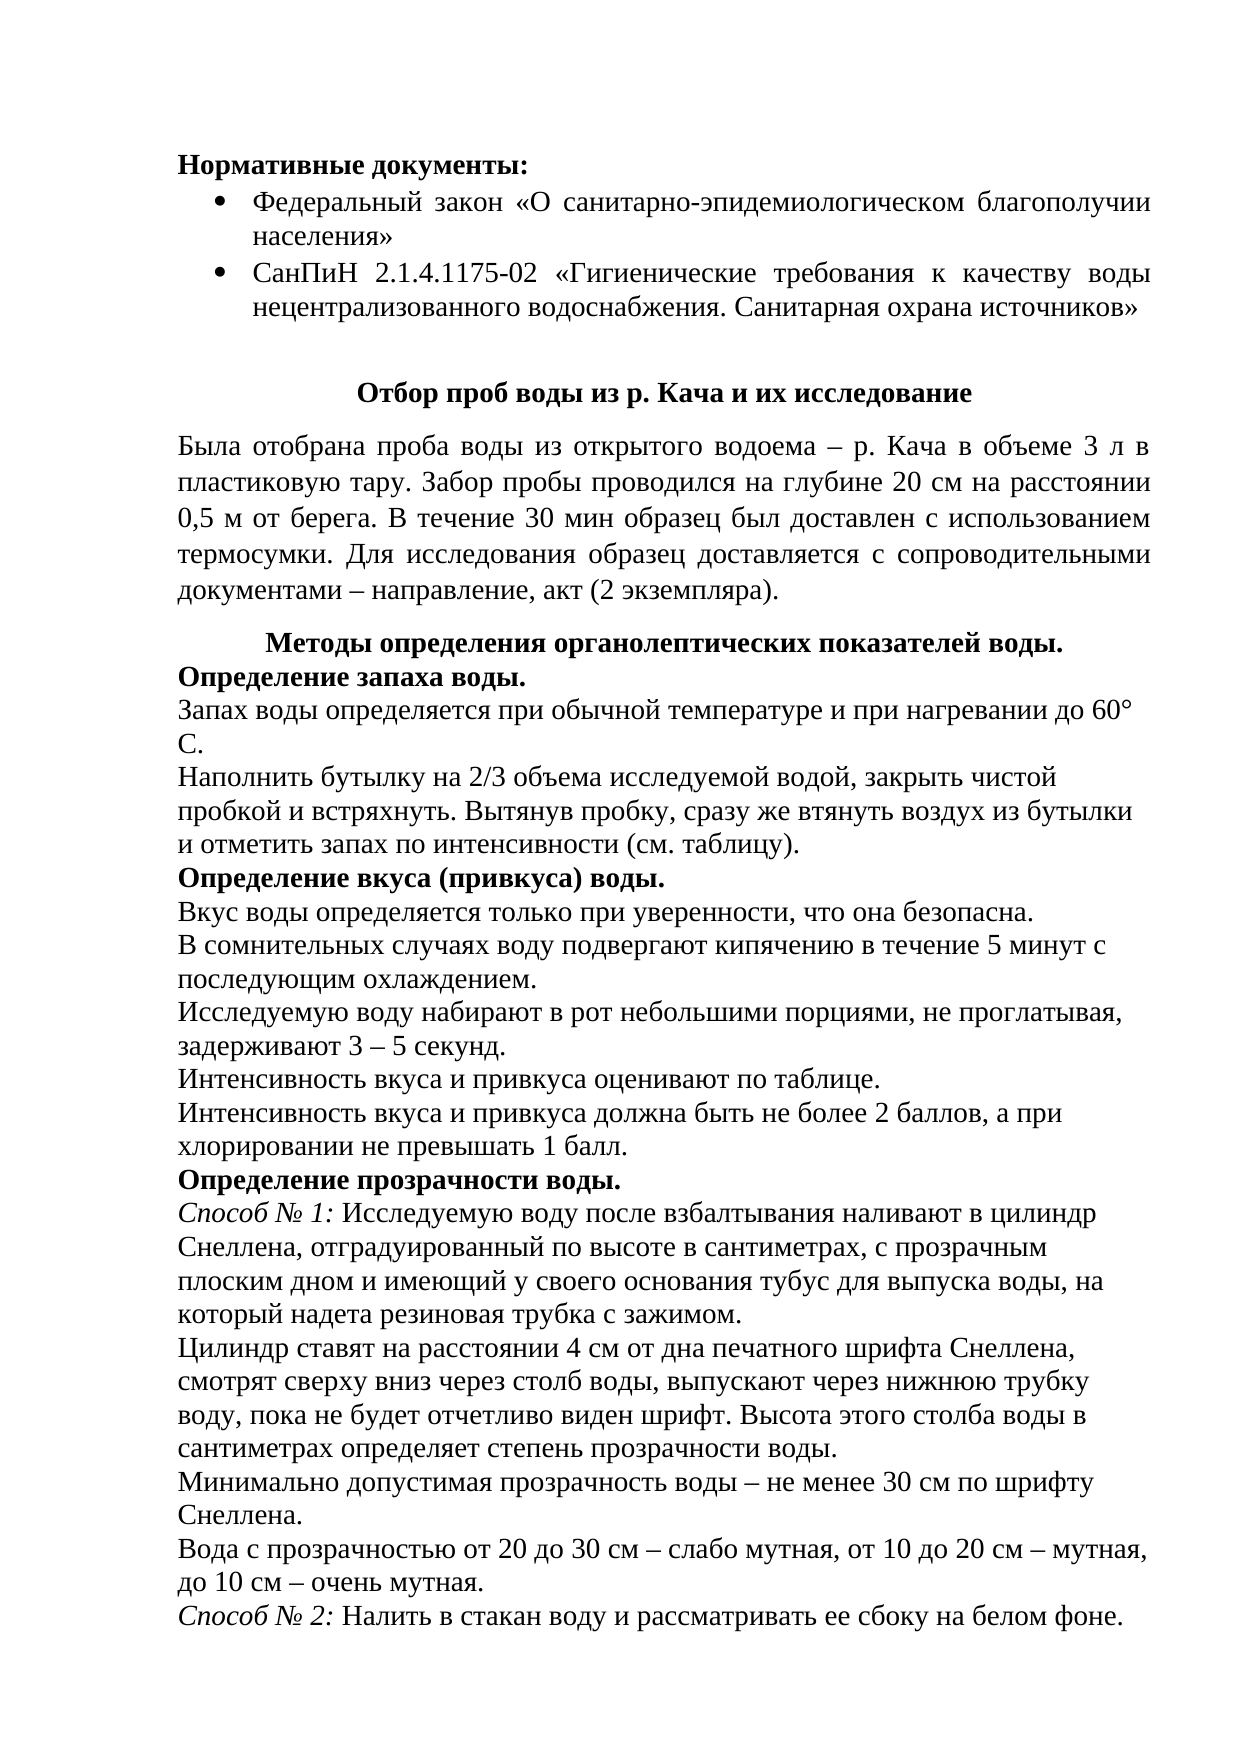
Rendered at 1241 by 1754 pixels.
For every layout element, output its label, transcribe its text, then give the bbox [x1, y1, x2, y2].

text Определение прозрачности воды. [177, 1162, 1152, 1196]
text Способ № 2: Налить в стакан воду и рассматривать ее сбоку на белом фоне. [177, 1598, 1152, 1632]
list Федеральный закон «О санитарно-эпидемиологическом благополучии населения» [215, 184, 1152, 251]
text Отбор проб воды из р. Кача и их исследование [177, 375, 1152, 409]
text Нормативные документы: [177, 147, 1152, 180]
text В сомнительных случаях воду подвергают кипячению в течение 5 минут с последующим охлаждением. [177, 927, 1152, 994]
text Вкус воды определяется только при уверенности, что она безопасна. [177, 894, 1152, 927]
text Определение запаха воды. [177, 659, 1152, 692]
text Цилиндр ставят на расстоянии 4 см от дна печатного шрифта Снеллена, смотрят сверху вниз через столб воды, выпускают через нижнюю трубку воду, пока не будет отчетливо виден шрифт. Высота этого столба воды в сантиметрах определяет степень прозрачности воды. [177, 1330, 1152, 1464]
text Запах воды определяется при обычной температуре и при нагревании до 60° С. [177, 692, 1152, 759]
text до 10 см – очень мутная. [177, 1564, 1152, 1598]
text Вода с прозрачностью от 20 до 30 см – слабо мутная, от 10 до 20 см – мутная, [177, 1531, 1152, 1564]
text Минимально допустимая прозрачность воды – не менее 30 см по шрифту Снеллена. [177, 1464, 1152, 1531]
text Исследуемую воду набирают в рот небольшими порциями, не проглатывая, задерживают 3 – 5 секунд. [177, 994, 1152, 1061]
list СанПиН 2.1.4.1175-02 «Гигиенические требования к качеству воды нецентрализованного водоснабжения. Санитарная охрана источников» [215, 255, 1152, 322]
text Методы определения органолептических показателей воды. [177, 625, 1152, 659]
text Интенсивность вкуса и привкуса оценивают по таблице. [177, 1061, 1152, 1095]
text Наполнить бутылку на 2/3 объема исследуемой водой, закрыть чистой пробкой и встряхнуть. Вытянув пробку, сразу же втянуть воздух из бутылки и отметить запах по интенсивности (см. таблицу). [177, 759, 1152, 860]
text Интенсивность вкуса и привкуса должна быть не более 2 баллов, а при хлорировании не превышать 1 балл. [177, 1095, 1152, 1162]
text Была отобрана проба воды из открытого водоема – р. Кача в объеме 3 л в пластиковую тару. Забор пробы проводился на глубине 20 см на расстоянии 0,5 м от берега. В течение 30 мин образец был доставлен с использованием термосумки. Для исследования образец доставляется с сопроводительными документами – направление, акт (2 экземпляра). [177, 428, 1152, 606]
text Определение вкуса (привкуса) воды. [177, 860, 1152, 894]
text Способ № 1: Исследуемую воду после взбалтывания наливают в цилиндр Снеллена, отградуированный по высоте в сантиметрах, с прозрачным плоским дном и имеющий у своего основания тубус для выпуска воды, на который надета резиновая трубка с зажимом. [177, 1196, 1152, 1330]
